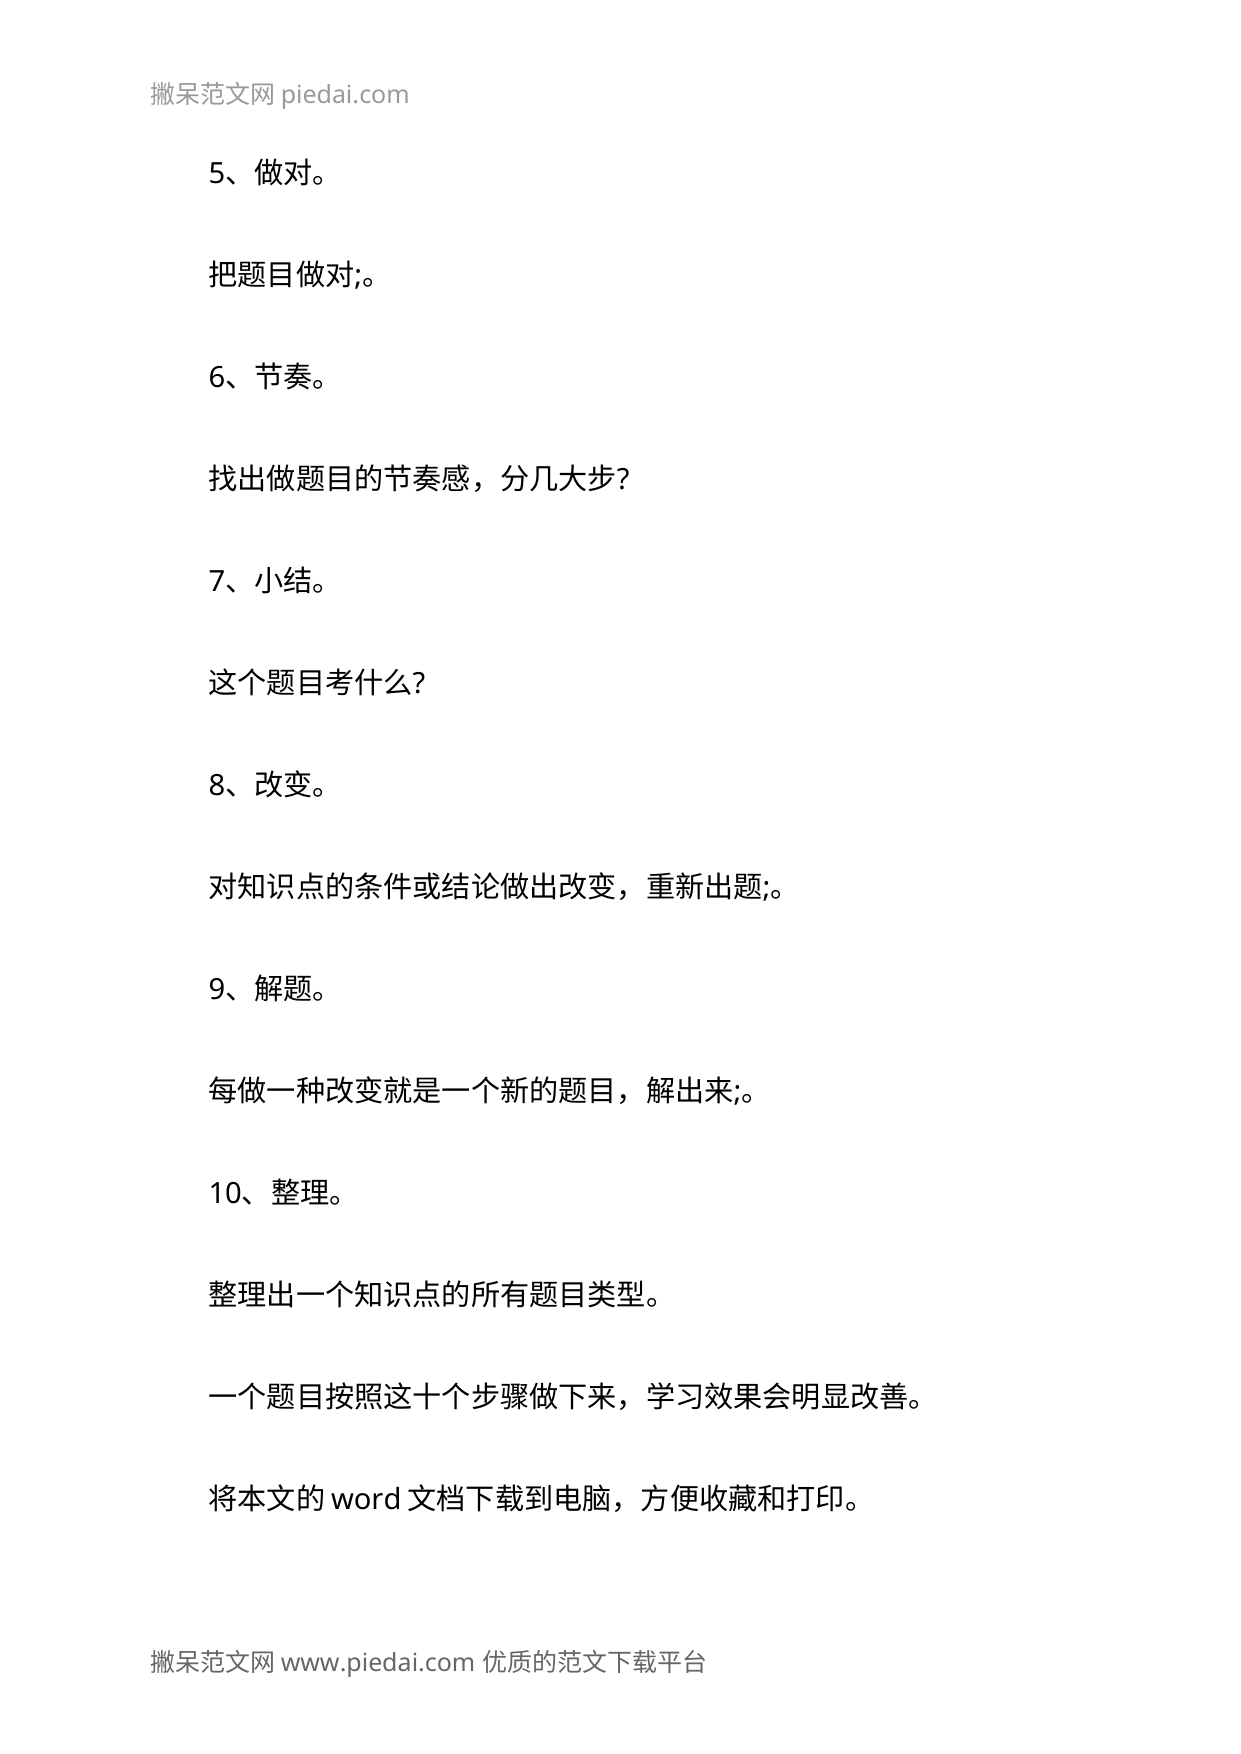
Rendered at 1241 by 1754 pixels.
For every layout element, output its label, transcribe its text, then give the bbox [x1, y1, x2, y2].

text 一个题目按照这十个步骤做下来，学习效果会明显改善。 [150, 1373, 1090, 1416]
text 找出做题目的节奏感，分几大步? [150, 456, 1090, 498]
text 把题目做对;。 [150, 252, 1090, 294]
text 8、改变。 [150, 762, 1090, 804]
text 6、节奏。 [150, 354, 1090, 396]
text 整理出一个知识点的所有题目类型。 [150, 1272, 1090, 1314]
text 9、解题。 [150, 966, 1090, 1008]
text 将本文的word文档下载到电脑，方便收藏和打印。 [150, 1475, 1090, 1518]
text 5、做对。 [150, 150, 1090, 192]
text 对知识点的条件或结论做出改变，重新出题;。 [150, 864, 1090, 906]
text 7、小结。 [150, 558, 1090, 600]
text 每做一种改变就是一个新的题目，解出来;。 [150, 1068, 1090, 1110]
text 这个题目考什么? [150, 660, 1090, 702]
text 10、整理。 [150, 1170, 1090, 1212]
